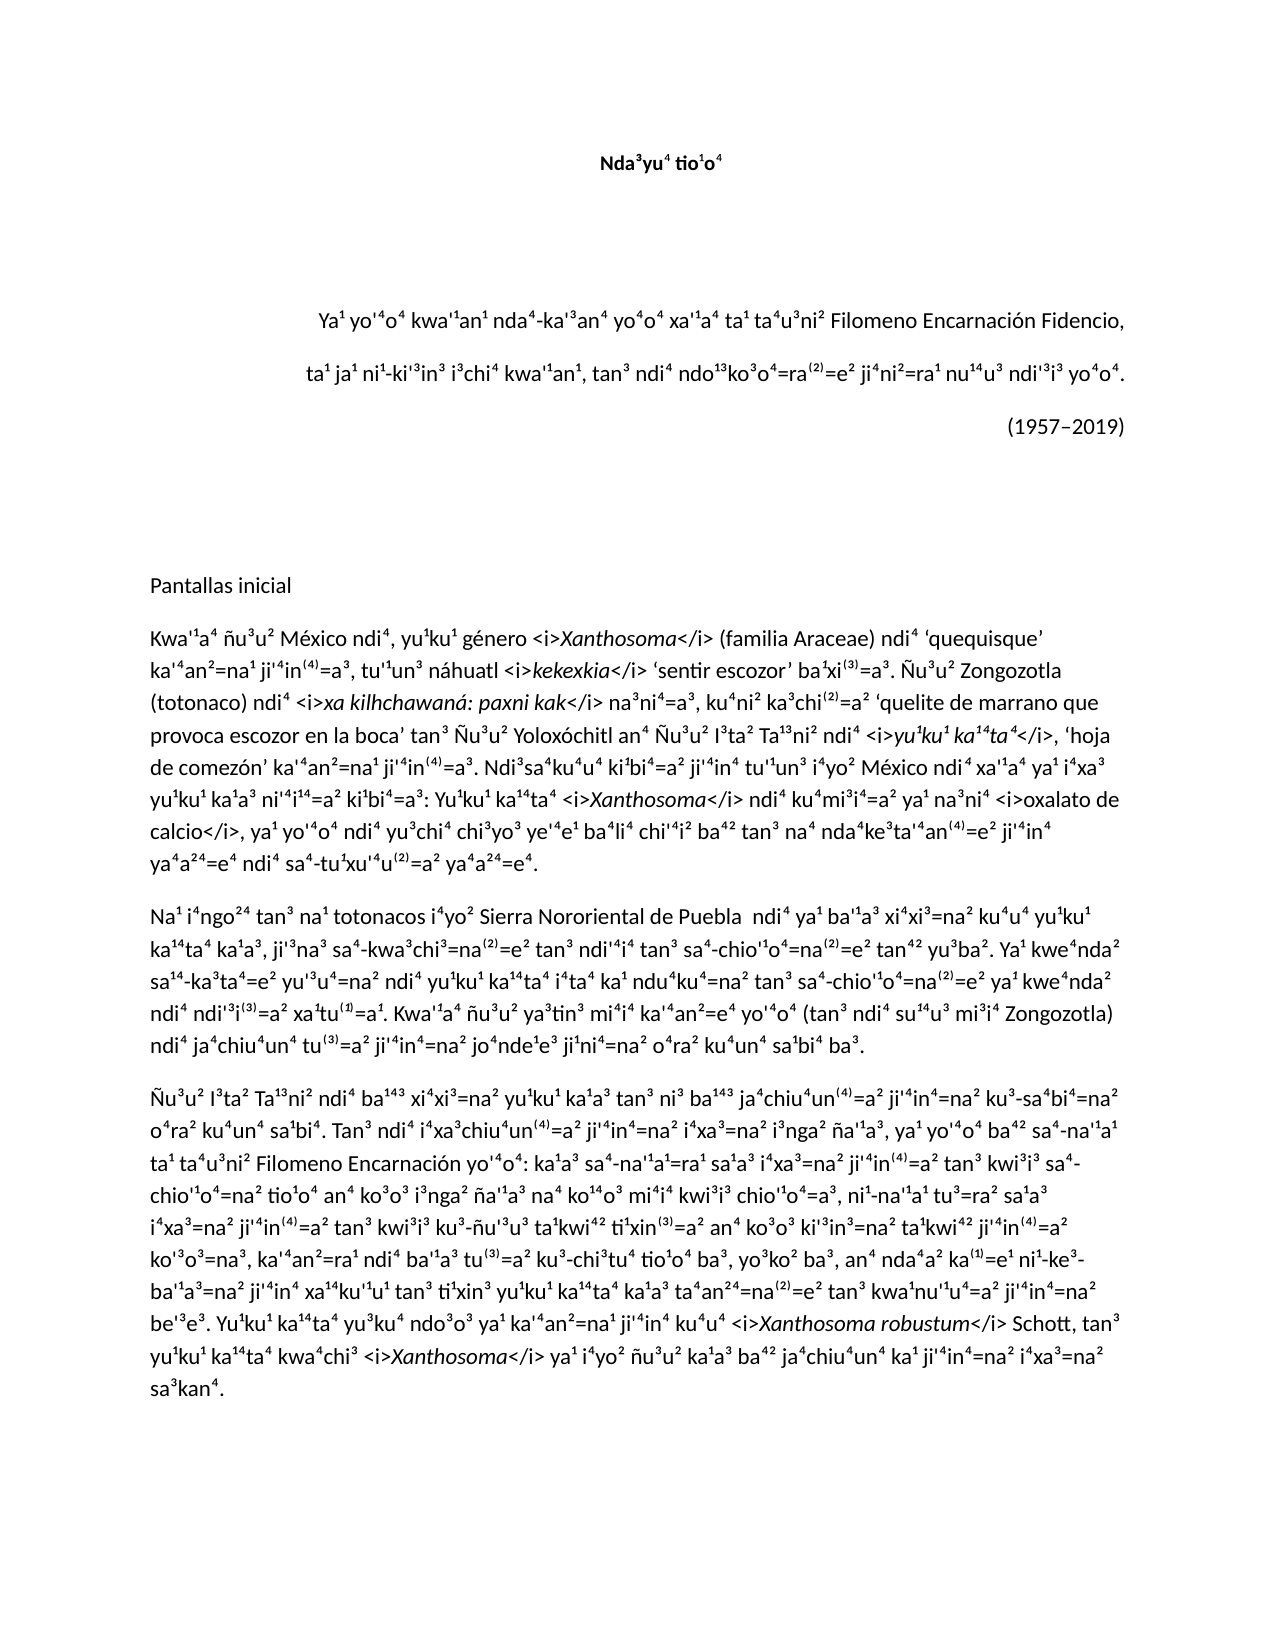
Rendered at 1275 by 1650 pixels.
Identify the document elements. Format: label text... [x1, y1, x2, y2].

text Kwa'¹a⁴ ñu³u² México ndi⁴, yu¹ku¹ género <i>Xanthosoma</i> (familia Araceae) ndi⁴ ‘quequisque’ ka'⁴an²=na¹ ji'⁴in⁽⁴⁾=a³, tu'¹un³ náhuatl <i>kekexkia</i> ‘sentir escozor’ ba¹xi⁽³⁾=a³. Ñu³u² Zongozotla (totonaco) ndi⁴ <i>xa kilhchawaná: paxni kak</i> na³ni⁴=a³, ku⁴ni² ka³chi⁽²⁾=a² ‘quelite de marrano que provoca escozor en la boca’ tan³ Ñu³u² Yoloxóchitl an⁴ Ñu³u² I³ta² Ta¹³ni² ndi⁴ <i>yu¹ku¹ ka¹⁴ta⁴</i>, ‘hoja de comezón’ ka'⁴an²=na¹ ji'⁴in⁽⁴⁾=a³. Ndi³sa⁴ku⁴u⁴ ki¹bi⁴=a² ji'⁴in⁴ tu'¹un³ i⁴yo² México ndi⁴ xa'¹a⁴ ya¹ i⁴xa³ yu¹ku¹ ka¹a³ ni'⁴i¹⁴=a² ki¹bi⁴=a³: Yu¹ku¹ ka¹⁴ta⁴ <i>Xanthosoma</i> ndi⁴ ku⁴mi³i⁴=a² ya¹ na³ni⁴ <i>oxalato de calcio</i>, ya¹ yo'⁴o⁴ ndi⁴ yu³chi⁴ chi³yo³ ye'⁴e¹ ba⁴li⁴ chi'⁴i² ba⁴² tan³ na⁴ nda⁴ke³ta'⁴an⁽⁴⁾=e² ji'⁴in⁴ ya⁴a²⁴=e⁴ ndi⁴ sa⁴-tu¹xu'⁴u⁽²⁾=a² ya⁴a²⁴=e⁴. [150, 624, 1125, 877]
text Na¹ i⁴ngo²⁴ tan³ na¹ totonacos i⁴yo² Sierra Nororiental de Puebla ndi⁴ ya¹ ba'¹a³ xi⁴xi³=na² ku⁴u⁴ yu¹ku¹ ka¹⁴ta⁴ ka¹a³, ji'³na³ sa⁴-kwa³chi³=na⁽²⁾=e² tan³ ndi'⁴i⁴ tan³ sa⁴-chio'¹o⁴=na⁽²⁾=e² tan⁴² yu³ba². Ya¹ kwe⁴nda² sa¹⁴-ka³ta⁴=e² yu'³u⁴=na² ndi⁴ yu¹ku¹ ka¹⁴ta⁴ i⁴ta⁴ ka¹ ndu⁴ku⁴=na² tan³ sa⁴-chio'¹o⁴=na⁽²⁾=e² ya¹ kwe⁴nda² ndi⁴ ndi'³i⁽³⁾=a² xa¹tu⁽¹⁾=a¹. Kwa'¹a⁴ ñu³u² ya³tin³ mi⁴i⁴ ka'⁴an²=e⁴ yo'⁴o⁴ (tan³ ndi⁴ su¹⁴u³ mi³i⁴ Zongozotla) ndi⁴ ja⁴chiu⁴un⁴ tu⁽³⁾=a² ji'⁴in⁴=na² jo⁴nde¹e³ ji¹ni⁴=na² o⁴ra² ku⁴un⁴ sa¹bi⁴ ba³. [150, 902, 1125, 1059]
text Pantallas inicial [150, 571, 1125, 599]
text Ñu³u² I³ta² Ta¹³ni² ndi⁴ ba¹⁴³ xi⁴xi³=na² yu¹ku¹ ka¹a³ tan³ ni³ ba¹⁴³ ja⁴chiu⁴un⁽⁴⁾=a² ji'⁴in⁴=na² ku³-sa⁴bi⁴=na² o⁴ra² ku⁴un⁴ sa¹bi⁴. Tan³ ndi⁴ i⁴xa³chiu⁴un⁽⁴⁾=a² ji'⁴in⁴=na² i⁴xa³=na² i³nga² ña'¹a³, ya¹ yo'⁴o⁴ ba⁴² sa⁴-na'¹a¹ ta¹ ta⁴u³ni² Filomeno Encarnación yo'⁴o⁴: ka¹a³ sa⁴-na'¹a¹=ra¹ sa¹a³ i⁴xa³=na² ji'⁴in⁽⁴⁾=a² tan³ kwi³i³ sa⁴-chio'¹o⁴=na² tio¹o⁴ an⁴ ko³o³ i³nga² ña'¹a³ na⁴ ko¹⁴o³ mi⁴i⁴ kwi³i³ chio'¹o⁴=a³, ni¹-na'¹a¹ tu³=ra² sa¹a³ i⁴xa³=na² ji'⁴in⁽⁴⁾=a² tan³ kwi³i³ ku³-ñu'³u³ ta¹kwi⁴² ti¹xin⁽³⁾=a² an⁴ ko³o³ ki'³in³=na² ta¹kwi⁴² ji'⁴in⁽⁴⁾=a² ko'³o³=na³, ka'⁴an²=ra¹ ndi⁴ ba'¹a³ tu⁽³⁾=a² ku³-chi³tu⁴ tio¹o⁴ ba³, yo³ko² ba³, an⁴ nda⁴a² ka⁽¹⁾=e¹ ni¹-ke³-ba'¹a³=na² ji'⁴in⁴ xa¹⁴ku'¹u¹ tan³ ti¹xin³ yu¹ku¹ ka¹⁴ta⁴ ka¹a³ ta⁴an²⁴=na⁽²⁾=e² tan³ kwa¹nu'¹u⁴=a² ji'⁴in⁴=na² be'³e³. Yu¹ku¹ ka¹⁴ta⁴ yu³ku⁴ ndo³o³ ya¹ ka'⁴an²=na¹ ji'⁴in⁴ ku⁴u⁴ <i>Xanthosoma robustum</i> Schott, tan³ yu¹ku¹ ka¹⁴ta⁴ kwa⁴chi³ <i>Xanthosoma</i> ya¹ i⁴yo² ñu³u² ka¹a³ ba⁴² ja⁴chiu⁴un⁴ ka¹ ji'⁴in⁴=na² i⁴xa³=na² sa³kan⁴. [150, 1084, 1125, 1402]
text (1957–2019) [150, 412, 1125, 440]
text Ya¹ yo'⁴o⁴ kwa'¹an¹ nda⁴-ka'³an⁴ yo⁴o⁴ xa'¹a⁴ ta¹ ta⁴u³ni² Filomeno Encarnación Fidencio, [150, 306, 1125, 334]
text ta¹ ja¹ ni¹-ki'³in³ i³chi⁴ kwa'¹an¹, tan³ ndi⁴ ndo¹³ko³o⁴=ra⁽²⁾=e² ji⁴ni²=ra¹ nu¹⁴u³ ndi'³i³ yo⁴o⁴. [150, 359, 1125, 387]
text Nda³yu⁴ tio¹o⁴ [525, 150, 1125, 175]
